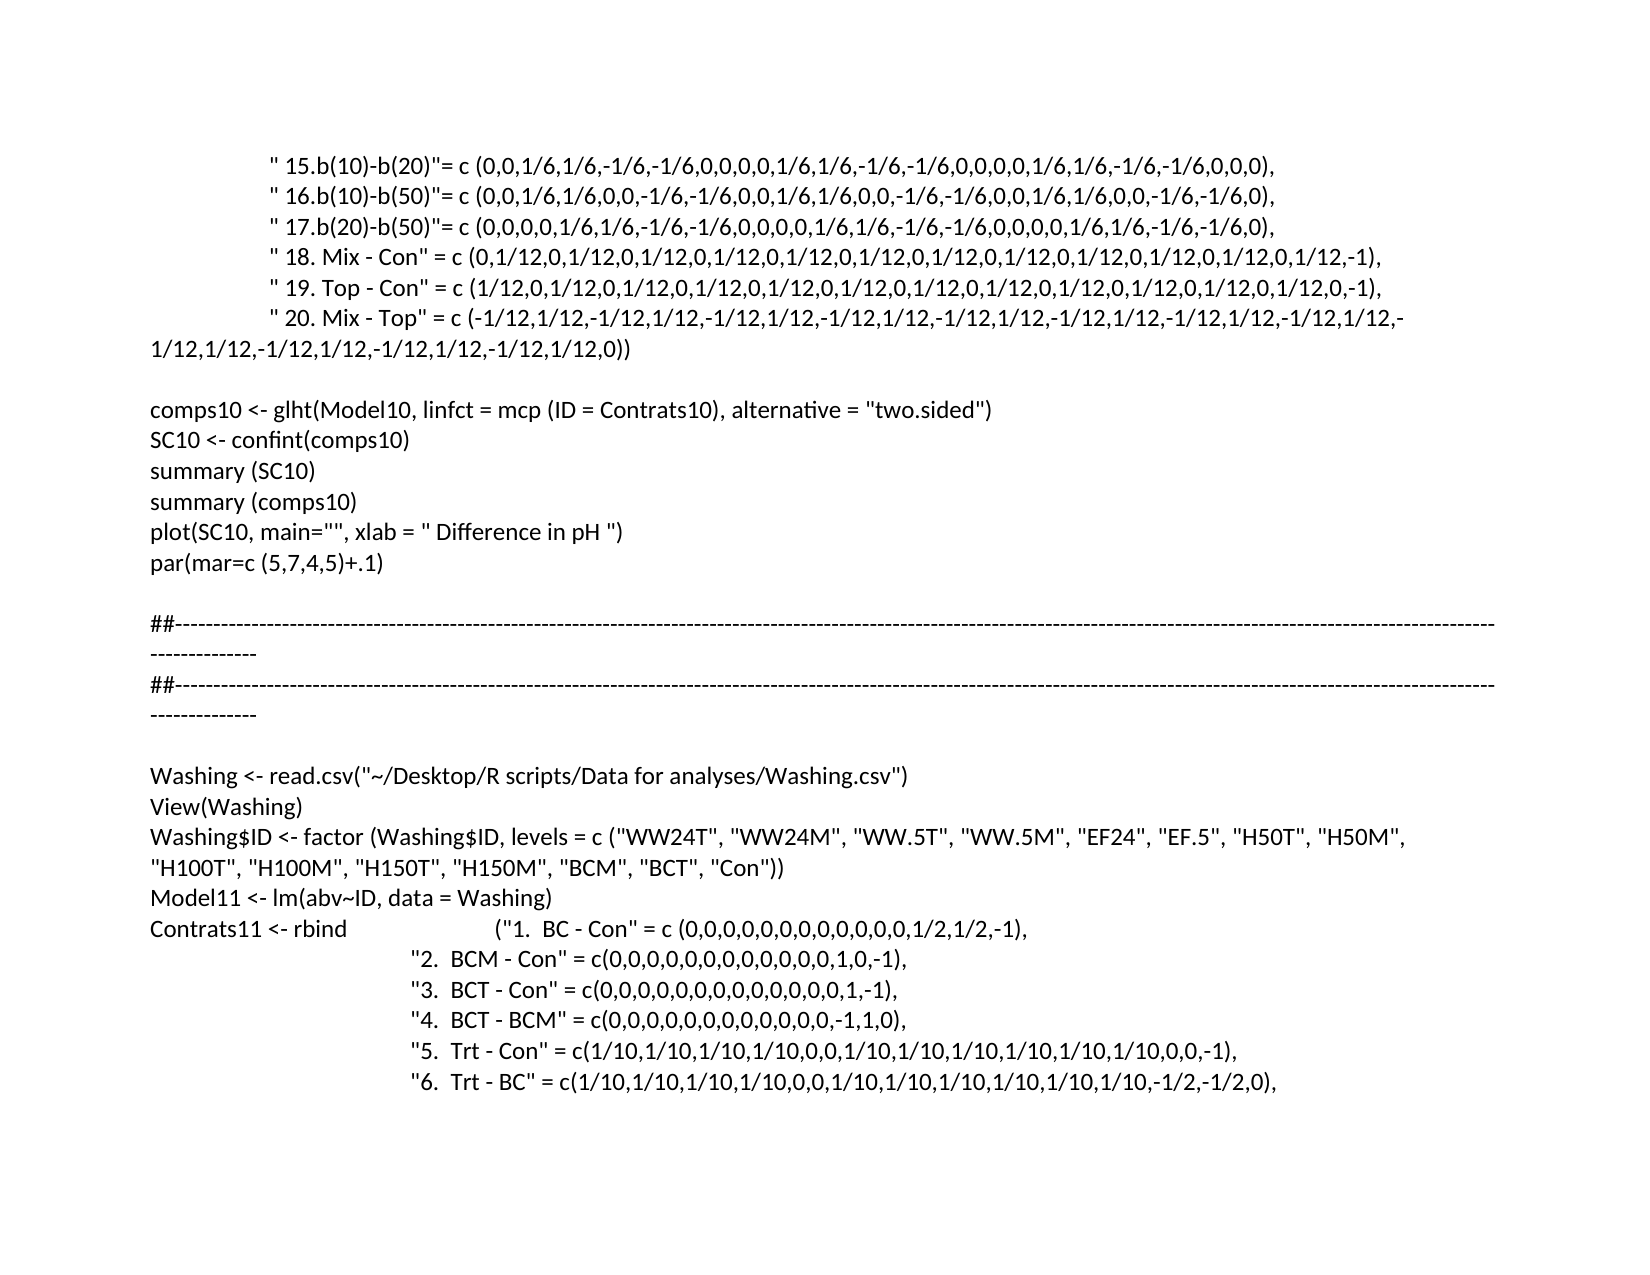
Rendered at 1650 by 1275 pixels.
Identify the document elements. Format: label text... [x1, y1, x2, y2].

text "3. BCT - Con" = c(0,0,0,0,0,0,0,0,0,0,0,0,0,1,-1), [150, 974, 1500, 1004]
text par(mar=c (5,7,4,5)+.1) [150, 547, 1500, 577]
text summary (SC10) [150, 455, 1500, 486]
text Model11 <- lm(abv~ID, data = Washing) [150, 882, 1500, 913]
text " 16.b(10)-b(50)"= c (0,0,1/6,1/6,0,0,-1/6,-1/6,0,0,1/6,1/6,0,0,-1/6,-1/6,0,0,1/6,1/6,0,0,-1/6,-1/6,0), [150, 181, 1500, 211]
text " 19. Top - Con" = c (1/12,0,1/12,0,1/12,0,1/12,0,1/12,0,1/12,0,1/12,0,1/12,0,1/12,0,1/12,0,1/12,0,1/12,0,-1), [150, 272, 1500, 303]
text " 15.b(10)-b(20)"= c (0,0,1/6,1/6,-1/6,-1/6,0,0,0,0,1/6,1/6,-1/6,-1/6,0,0,0,0,1/6,1/6,-1/6,-1/6,0,0,0), [150, 150, 1500, 181]
text comps10 <- glht(Model10, linfct = mcp (ID = Contrats10), alternative = "two.sided") [150, 394, 1500, 425]
text ##------------------------------------------------------------------------------------------------------------------------------------------------------------------------------------------- [150, 669, 1500, 730]
text "5. Trt - Con" = c(1/10,1/10,1/10,1/10,0,0,1/10,1/10,1/10,1/10,1/10,1/10,0,0,-1), [150, 1035, 1500, 1066]
text SC10 <- confint(comps10) [150, 425, 1500, 455]
text "4. BCT - BCM" = c(0,0,0,0,0,0,0,0,0,0,0,0,-1,1,0), [150, 1004, 1500, 1035]
text Washing$ID <- factor (Washing$ID, levels = c ("WW24T", "WW24M", "WW.5T", "WW.5M", "EF24", "EF.5", "H50T", "H50M", "H100T", "H100M", "H150T", "H150M", "BCM", "BCT", "Con")) [150, 821, 1500, 882]
text Washing <- read.csv("~/Desktop/R scripts/Data for analyses/Washing.csv") [150, 760, 1500, 791]
text summary (comps10) [150, 486, 1500, 516]
text " 20. Mix - Top" = c (-1/12,1/12,-1/12,1/12,-1/12,1/12,-1/12,1/12,-1/12,1/12,-1/12,1/12,-1/12,1/12,-1/12,1/12,-1/12,1/12,-1/12,1/12,-1/12,1/12,-1/12,1/12,0)) [150, 303, 1500, 364]
text "2. BCM - Con" = c(0,0,0,0,0,0,0,0,0,0,0,0,1,0,-1), [150, 943, 1500, 974]
text "6. Trt - BC" = c(1/10,1/10,1/10,1/10,0,0,1/10,1/10,1/10,1/10,1/10,1/10,-1/2,-1/2,0), [150, 1066, 1500, 1096]
text Contrats11 <- rbind ("1. BC - Con" = c (0,0,0,0,0,0,0,0,0,0,0,0,1/2,1/2,-1), [150, 913, 1500, 943]
text ##------------------------------------------------------------------------------------------------------------------------------------------------------------------------------------------- [150, 608, 1500, 669]
text " 18. Mix - Con" = c (0,1/12,0,1/12,0,1/12,0,1/12,0,1/12,0,1/12,0,1/12,0,1/12,0,1/12,0,1/12,0,1/12,0,1/12,-1), [150, 242, 1500, 272]
text View(Washing) [150, 791, 1500, 821]
text plot(SC10, main="", xlab = " Difference in pH ") [150, 516, 1500, 547]
text " 17.b(20)-b(50)"= c (0,0,0,0,1/6,1/6,-1/6,-1/6,0,0,0,0,1/6,1/6,-1/6,-1/6,0,0,0,0,1/6,1/6,-1/6,-1/6,0), [150, 211, 1500, 242]
